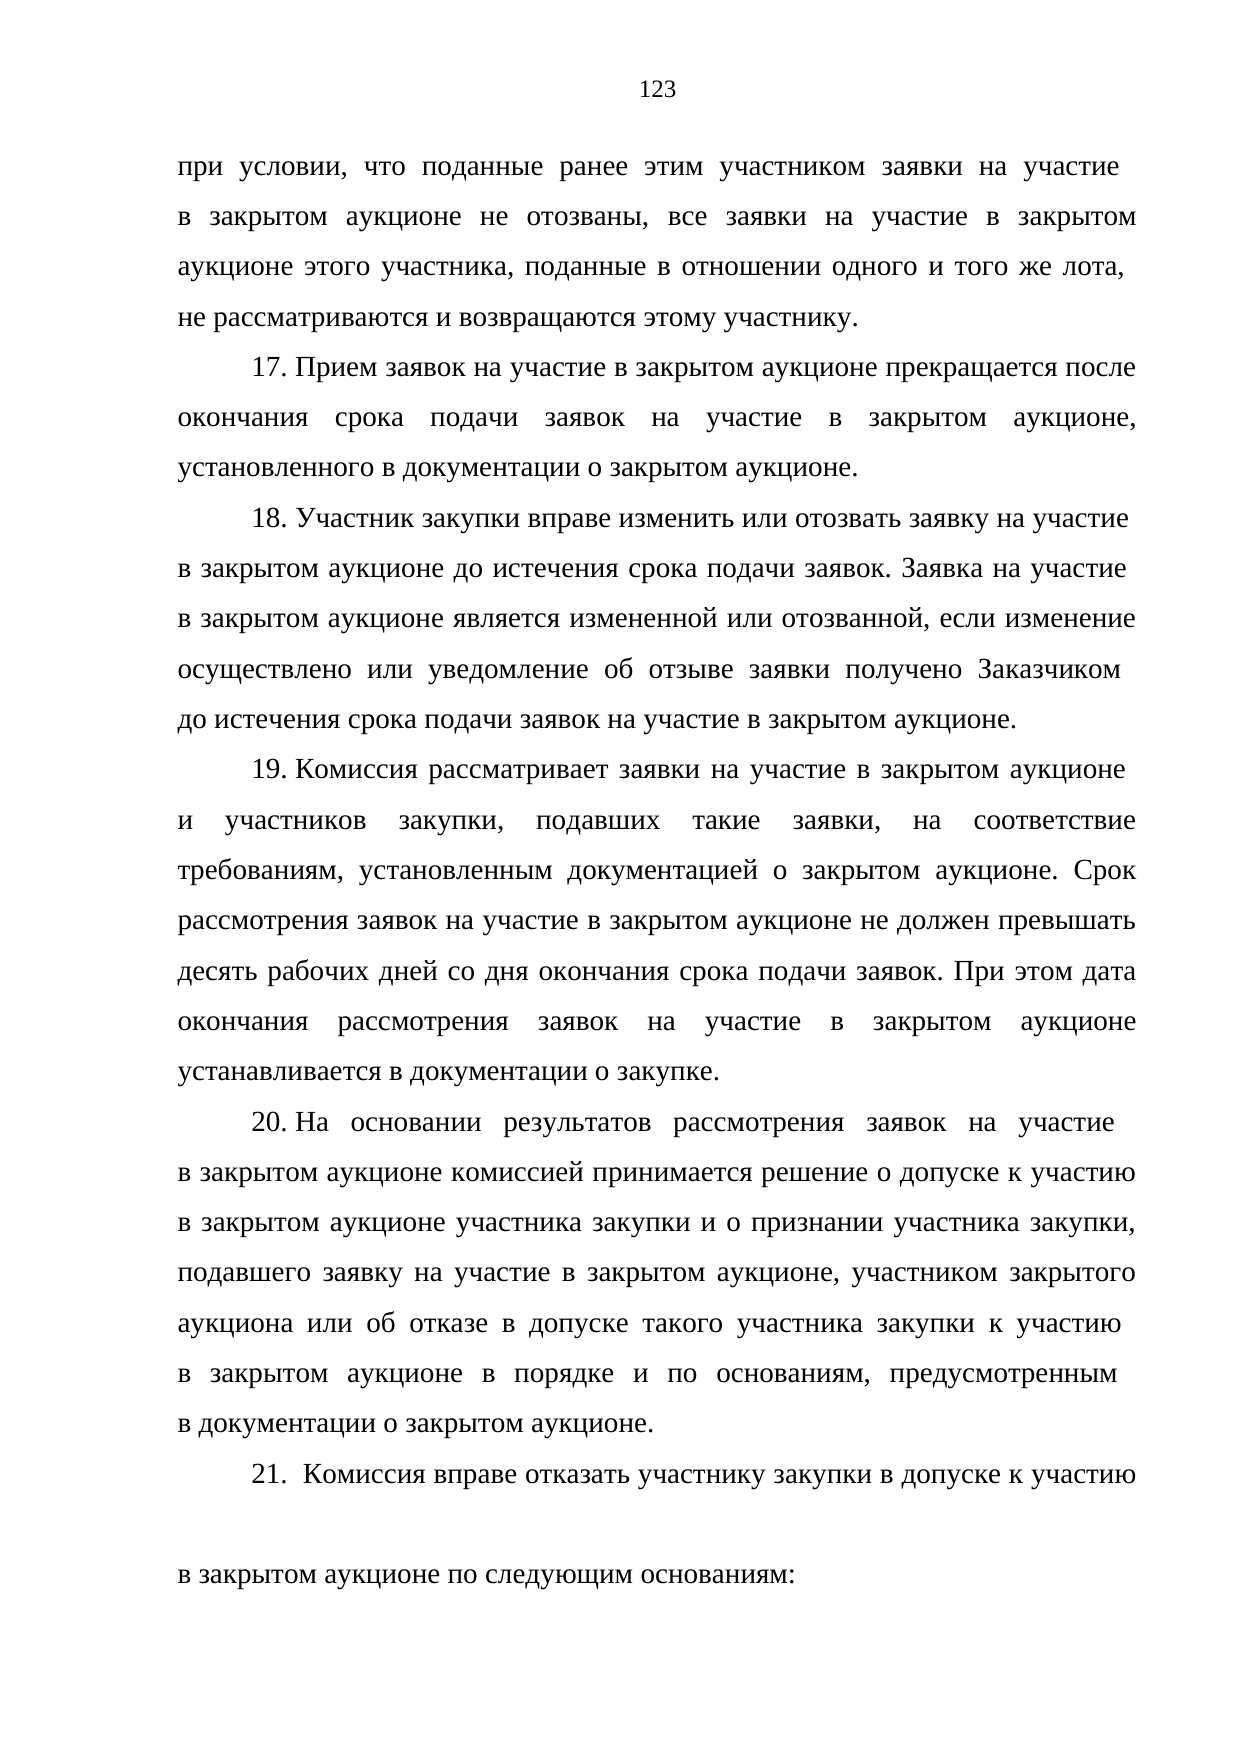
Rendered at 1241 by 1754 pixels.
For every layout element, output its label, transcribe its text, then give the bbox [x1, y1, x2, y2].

text 21. Комиссия вправе отказать участнику закупки в допуске к участию в закрытом аукционе по следующим основаниям: [177, 1456, 1137, 1590]
text 20. На основании результатов рассмотрения заявок на участие в закрытом аукционе комиссией принимается решение о допуске к участию в закрытом аукционе участника закупки и о признании участника закупки, подавшего заявку на участие в закрытом аукционе, участником закрытого аукциона или об отказе в допуске такого участника закупки к участию в закрытом аукционе в порядке и по основаниям, предусмотренным в документации о закрытом аукционе. [177, 1104, 1137, 1439]
text 17. Прием заявок на участие в закрытом аукционе прекращается после окончания срока подачи заявок на участие в закрытом аукционе, установленного в документации о закрытом аукционе. [177, 349, 1137, 483]
text 18. Участник закупки вправе изменить или отозвать заявку на участие в закрытом аукционе до истечения срока подачи заявок. Заявка на участие в закрытом аукционе является измененной или отозванной, если изменение осуществлено или уведомление об отзыве заявки получено Заказчиком до истечения срока подачи заявок на участие в закрытом аукционе. [177, 500, 1137, 735]
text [177, 148, 1137, 332]
text 19. Комиссия рассматривает заявки на участие в закрытом аукционе и участников закупки, подавших такие заявки, на соответствие требованиям, установленным документацией о закрытом аукционе. Срок рассмотрения заявок на участие в закрытом аукционе не должен превышать десять рабочих дней со дня окончания срока подачи заявок. При этом дата окончания рассмотрения заявок на участие в закрытом аукционе устанавливается в документации о закупке. [177, 751, 1137, 1087]
